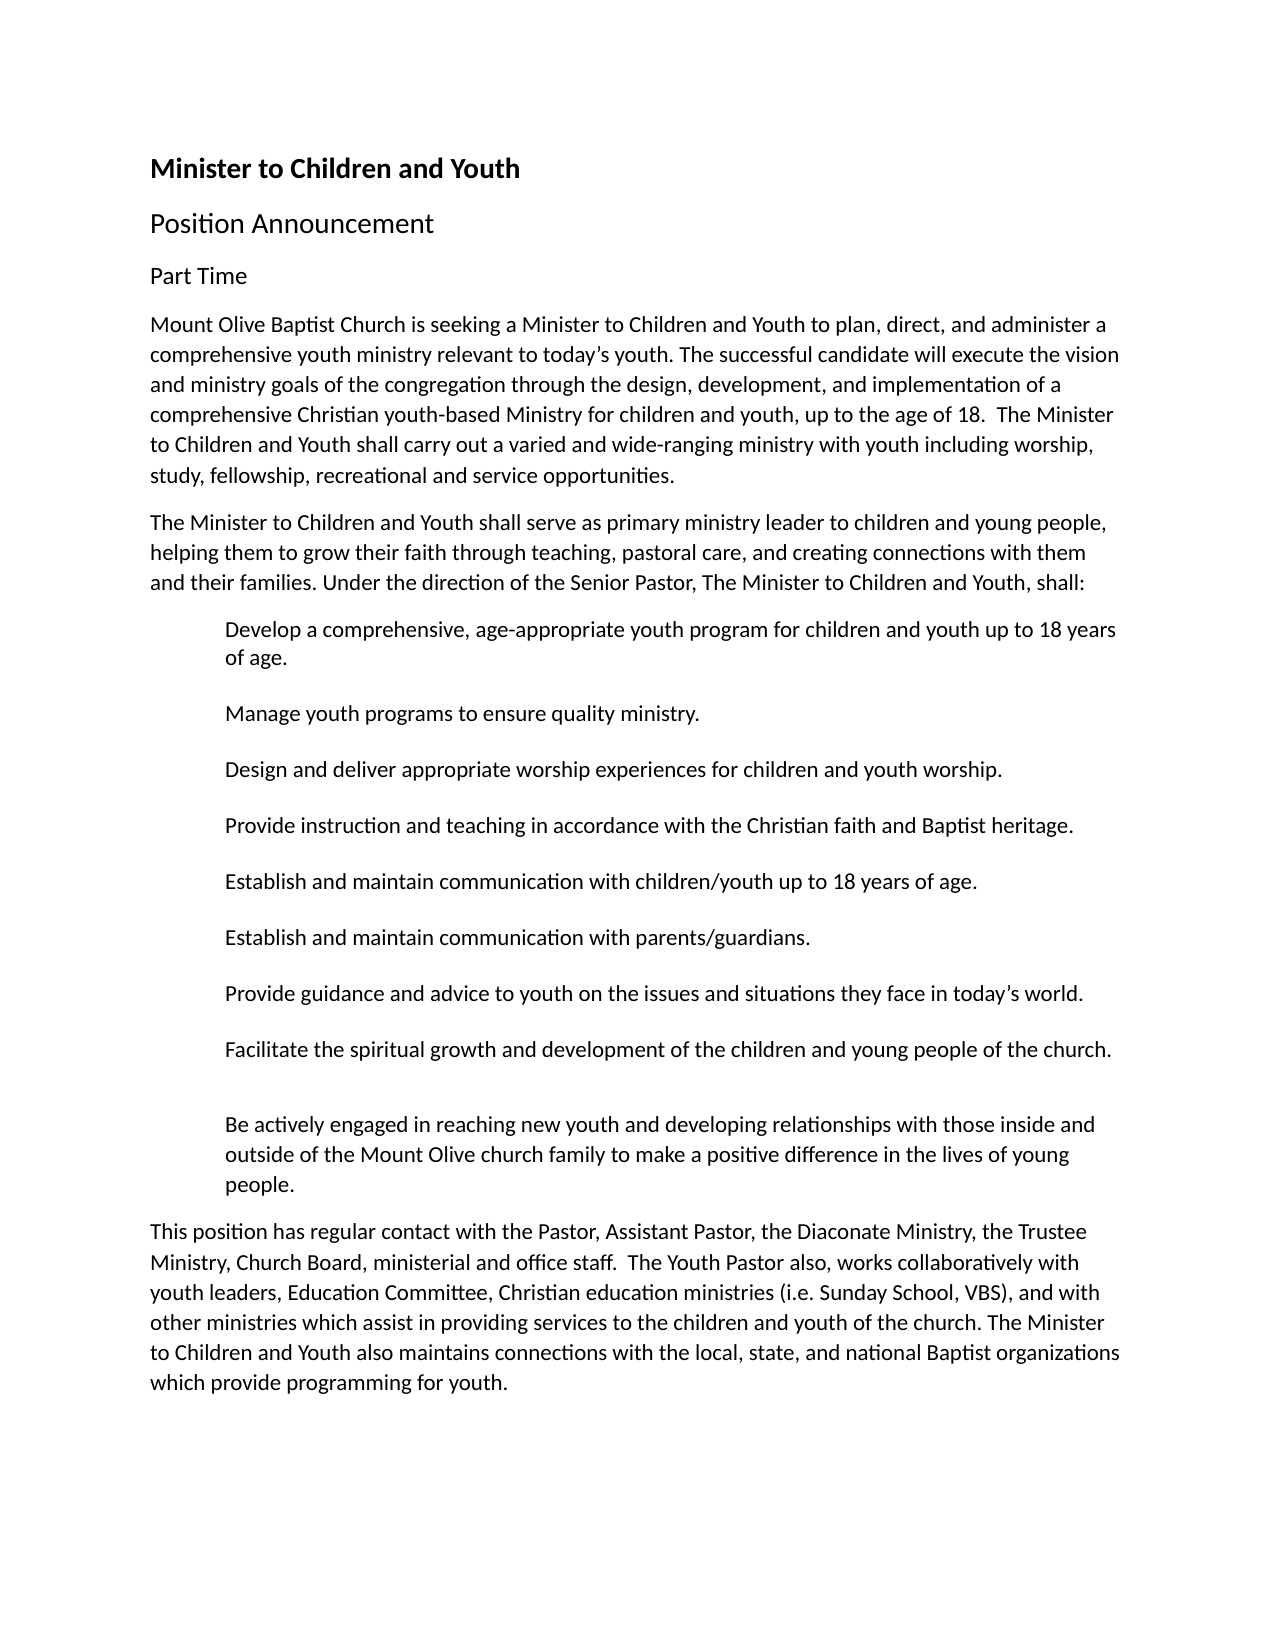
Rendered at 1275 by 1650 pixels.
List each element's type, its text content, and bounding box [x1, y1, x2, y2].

text The Minister to Children and Youth shall serve as primary ministry leader to children and young people, helping them to grow their faith through teaching, pastoral care, and creating connections with them and their families. Under the direction of the Senior Pastor, The Minister to Children and Youth, shall: [150, 508, 1125, 596]
text Establish and maintain communication with children/youth up to 18 years of age. [150, 867, 1125, 895]
text Provide instruction and teaching in accordance with the Christian faith and Baptist heritage. [150, 811, 1125, 839]
text This position has regular contact with the Pastor, Assistant Pastor, the Diaconate Ministry, the Trustee Ministry, Church Board, ministerial and office staff. The Youth Pastor also, works collaboratively with youth leaders, Education Committee, Christian education ministries (i.e. Sunday School, VBS), and with other ministries which assist in providing services to the children and youth of the church. The Minister to Children and Youth also maintains connections with the local, state, and national Baptist organizations which provide programming for youth. [150, 1217, 1125, 1397]
text Part Time [150, 260, 1125, 291]
text Be actively engaged in reaching new youth and developing relationships with those inside and outside of the Mount Olive church family to make a positive difference in the lives of young people. [225, 1110, 1125, 1199]
text Establish and maintain communication with parents/guardians. [150, 923, 1125, 951]
text Manage youth programs to ensure quality ministry. [150, 699, 1125, 727]
text Design and deliver appropriate worship experiences for children and youth worship. [225, 755, 1125, 783]
text Position Announcement [150, 205, 1125, 241]
text Mount Olive Baptist Church is seeking a Minister to Children and Youth to plan, direct, and administer a comprehensive youth ministry relevant to today’s youth. The successful candidate will execute the vision and ministry goals of the congregation through the design, development, and implementation of a comprehensive Christian youth-based Ministry for children and youth, up to the age of 18. The Minister to Children and Youth shall carry out a varied and wide-ranging ministry with youth including worship, study, fellowship, recreational and service opportunities. [150, 310, 1125, 489]
text Provide guidance and advice to youth on the issues and situations they face in today’s world. [150, 979, 1125, 1007]
text Facilitate the spiritual growth and development of the children and young people of the church. [150, 1035, 1125, 1063]
text Develop a comprehensive, age-appropriate youth program for children and youth up to 18 years of age. [225, 615, 1125, 671]
text Minister to Children and Youth [150, 150, 1125, 186]
